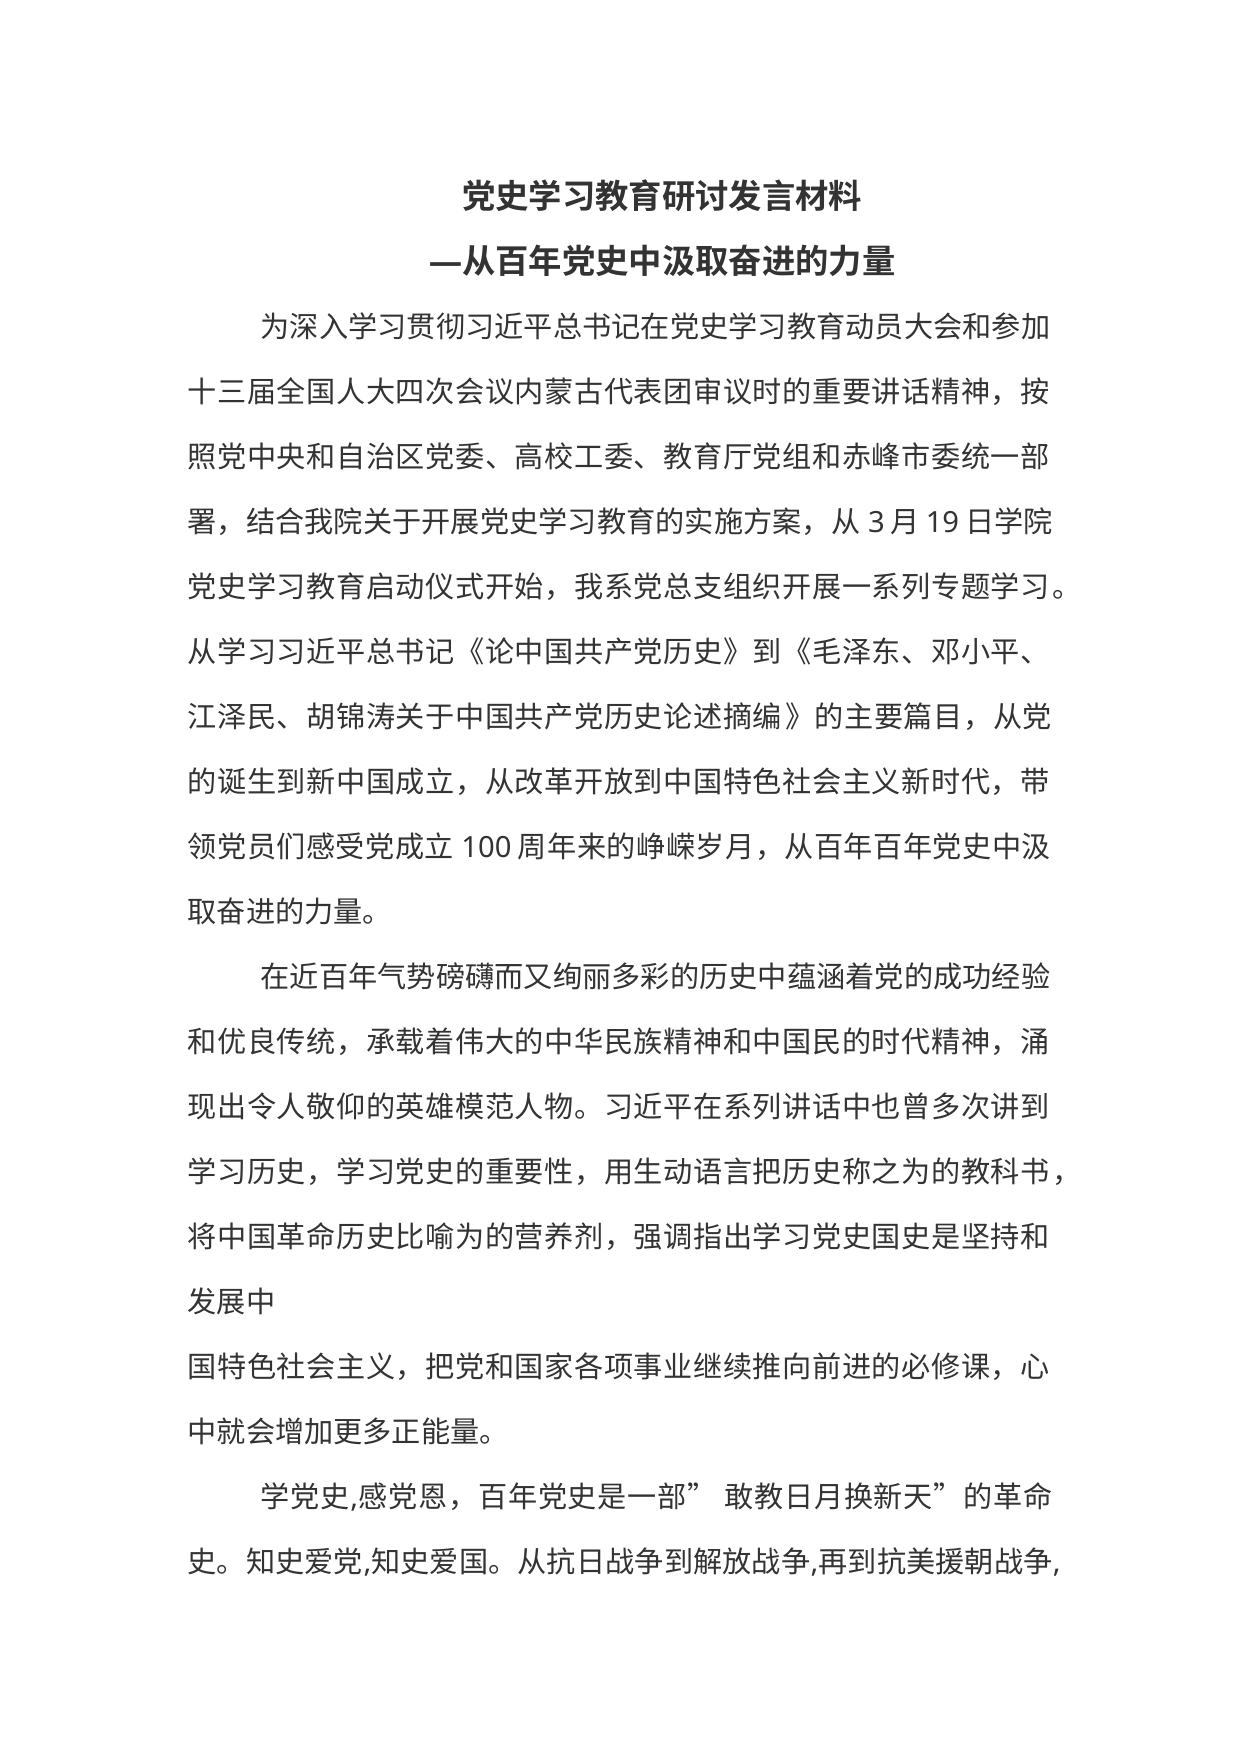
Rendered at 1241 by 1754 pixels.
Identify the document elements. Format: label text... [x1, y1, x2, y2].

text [187, 1462, 1053, 1592]
text —从百年党史中汲取奋进的力量 [187, 227, 1053, 292]
text 为深入学习贯彻习近平总书记在党史学习教育动员大会和参加十三届全国人大四次会议内蒙古代表团审议时的重要讲话精神，按照党中央和自治区党委、高校工委、教育厅党组和赤峰市委统一部署，结合我院关于开展党史学习教育的实施方案，从3月19日学院党史学习教育启动仪式开始，我系党总支组织开展一系列专题学习。从学习习近平总书记《论中国共产党历史》到《毛泽东、邓小平、江泽民、胡锦涛关于中国共产党历史论述摘编》的主要篇目，从党的诞生到新中国成立，从改革开放到中国特色社会主义新时代，带领党员们感受党成立100周年来的峥嵘岁月，从百年百年党史中汲取奋进的力量。 [187, 292, 1053, 942]
text 国特色社会主义，把党和国家各项事业继续推向前进的必修课，心中就会增加更多正能量。 [187, 1332, 1053, 1462]
text 党史学习教育研讨发言材料 [187, 162, 1053, 227]
text 在近百年气势磅礴而又绚丽多彩的历史中蕴涵着党的成功经验和优良传统，承载着伟大的中华民族精神和中国民的时代精神，涌现出令人敬仰的英雄模范人物。习近平在系列讲话中也曾多次讲到学习历史，学习党史的重要性，用生动语言把历史称之为的教科书，将中国革命历史比喻为的营养剂，强调指出学习党史国史是坚持和发展中 [187, 942, 1053, 1332]
